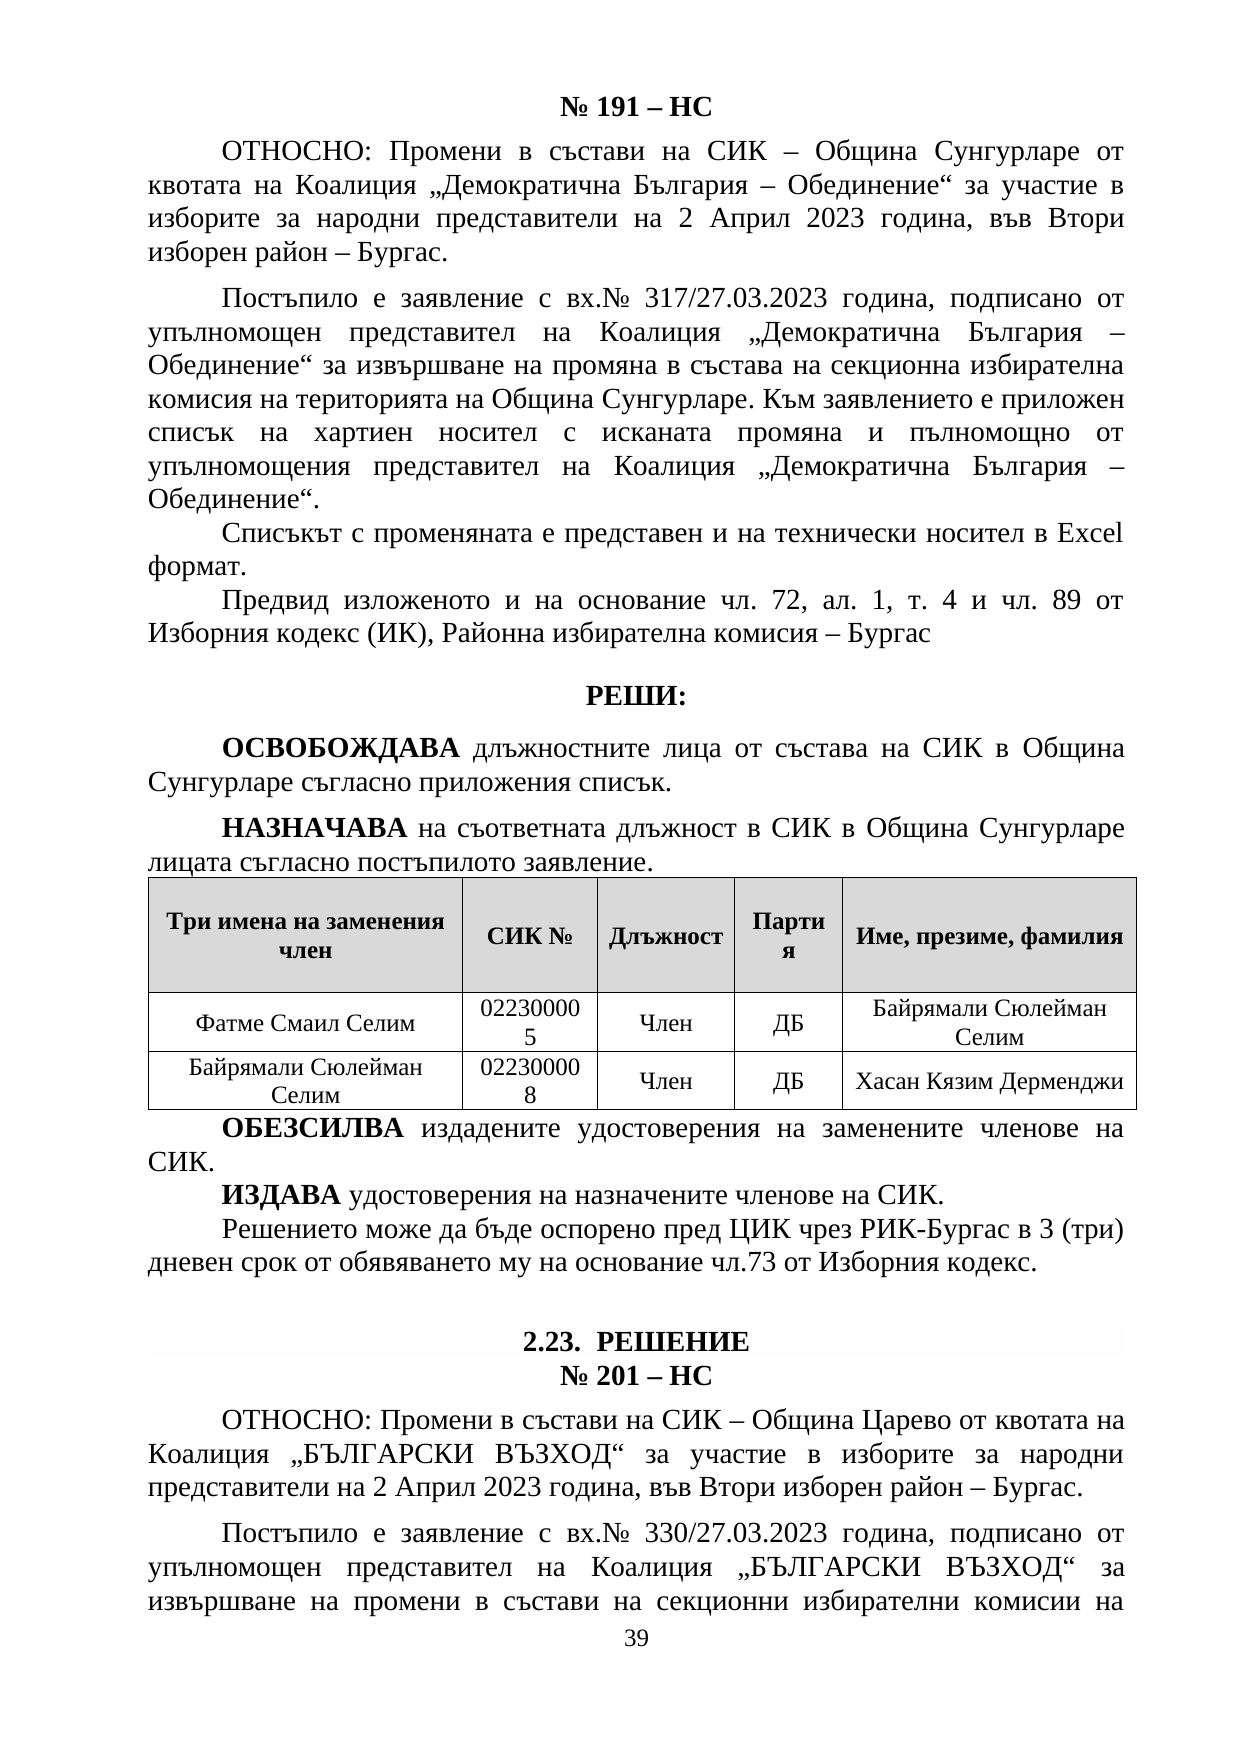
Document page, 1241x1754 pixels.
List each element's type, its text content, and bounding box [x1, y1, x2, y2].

text 2.23. РЕШЕНИЕ [148, 1324, 1125, 1358]
text ОБЕЗСИЛВА издадените удостоверения на заменените членове на СИК. [148, 1110, 1125, 1177]
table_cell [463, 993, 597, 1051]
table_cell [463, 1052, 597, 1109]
text НАЗНАЧАВА на съответната длъжност в СИК в Община Сунгурларе лицата съгласно постъпилото заявление. [148, 810, 1125, 877]
text ОТНОСНО: Промени в състави на СИК – Община Царево от квотата на Коалиция „БЪЛГАРСКИ ВЪЗХОД“ за участие в изборите за народни представители на 2 Април 2023 година, във Втори изборен район – Бургас. [148, 1402, 1125, 1503]
text ИЗДАВА удостоверения на назначените членове на СИК. [148, 1177, 1125, 1211]
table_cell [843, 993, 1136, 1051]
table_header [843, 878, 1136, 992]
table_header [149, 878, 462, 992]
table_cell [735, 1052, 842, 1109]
text ОСВОБОЖДАВА длъжностните лица от състава на СИК в Община Сунгурларе съгласно приложения списък. [148, 731, 1125, 798]
subtitle № 191 – НС [148, 89, 1125, 122]
text ОТНОСНО: Промени в състави на СИК – Община Сунгурларе от квотата на Коалиция „Демократична България – Обединение“ за участие в изборите за народни представители на 2 Април 2023 година, във Втори изборен район – Бургас. [148, 133, 1125, 268]
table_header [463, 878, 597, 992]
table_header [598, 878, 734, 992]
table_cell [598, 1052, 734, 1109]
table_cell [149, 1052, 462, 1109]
text Решението може да бъде оспорено пред ЦИК чрез РИК-Бургас в 3 (три) дневен срок от обявяването му на основание чл.73 от Изборния кодекс. [148, 1211, 1125, 1278]
text Постъпило е заявление с вх.№ 317/27.03.2023 година, подписано от упълномощен представител на Коалиция „Демократична България – Обединение“ за извършване на промяна в състава на секционна избирателна комисия на територията на Община Сунгурларе. Към заявлението е приложен списък на хартиен носител с исканата промяна и пълномощно от упълномощения представител на Коалиция „Демократична България – Обединение“. [148, 280, 1125, 515]
text РЕШИ: [148, 678, 1125, 711]
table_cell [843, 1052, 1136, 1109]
text Списъкът с променяната е представен и на технически носител в Еxcel формат. [148, 515, 1125, 582]
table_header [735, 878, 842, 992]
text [148, 1516, 1125, 1616]
subtitle № 201 – НС [148, 1358, 1125, 1391]
text Предвид изложеното и на основание чл. 72, ал. 1, т. 4 и чл. 89 от Изборния кодекс (ИК), Районна избирателна комисия – Бургас [148, 582, 1125, 649]
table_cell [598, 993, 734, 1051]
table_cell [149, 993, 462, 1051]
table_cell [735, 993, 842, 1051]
